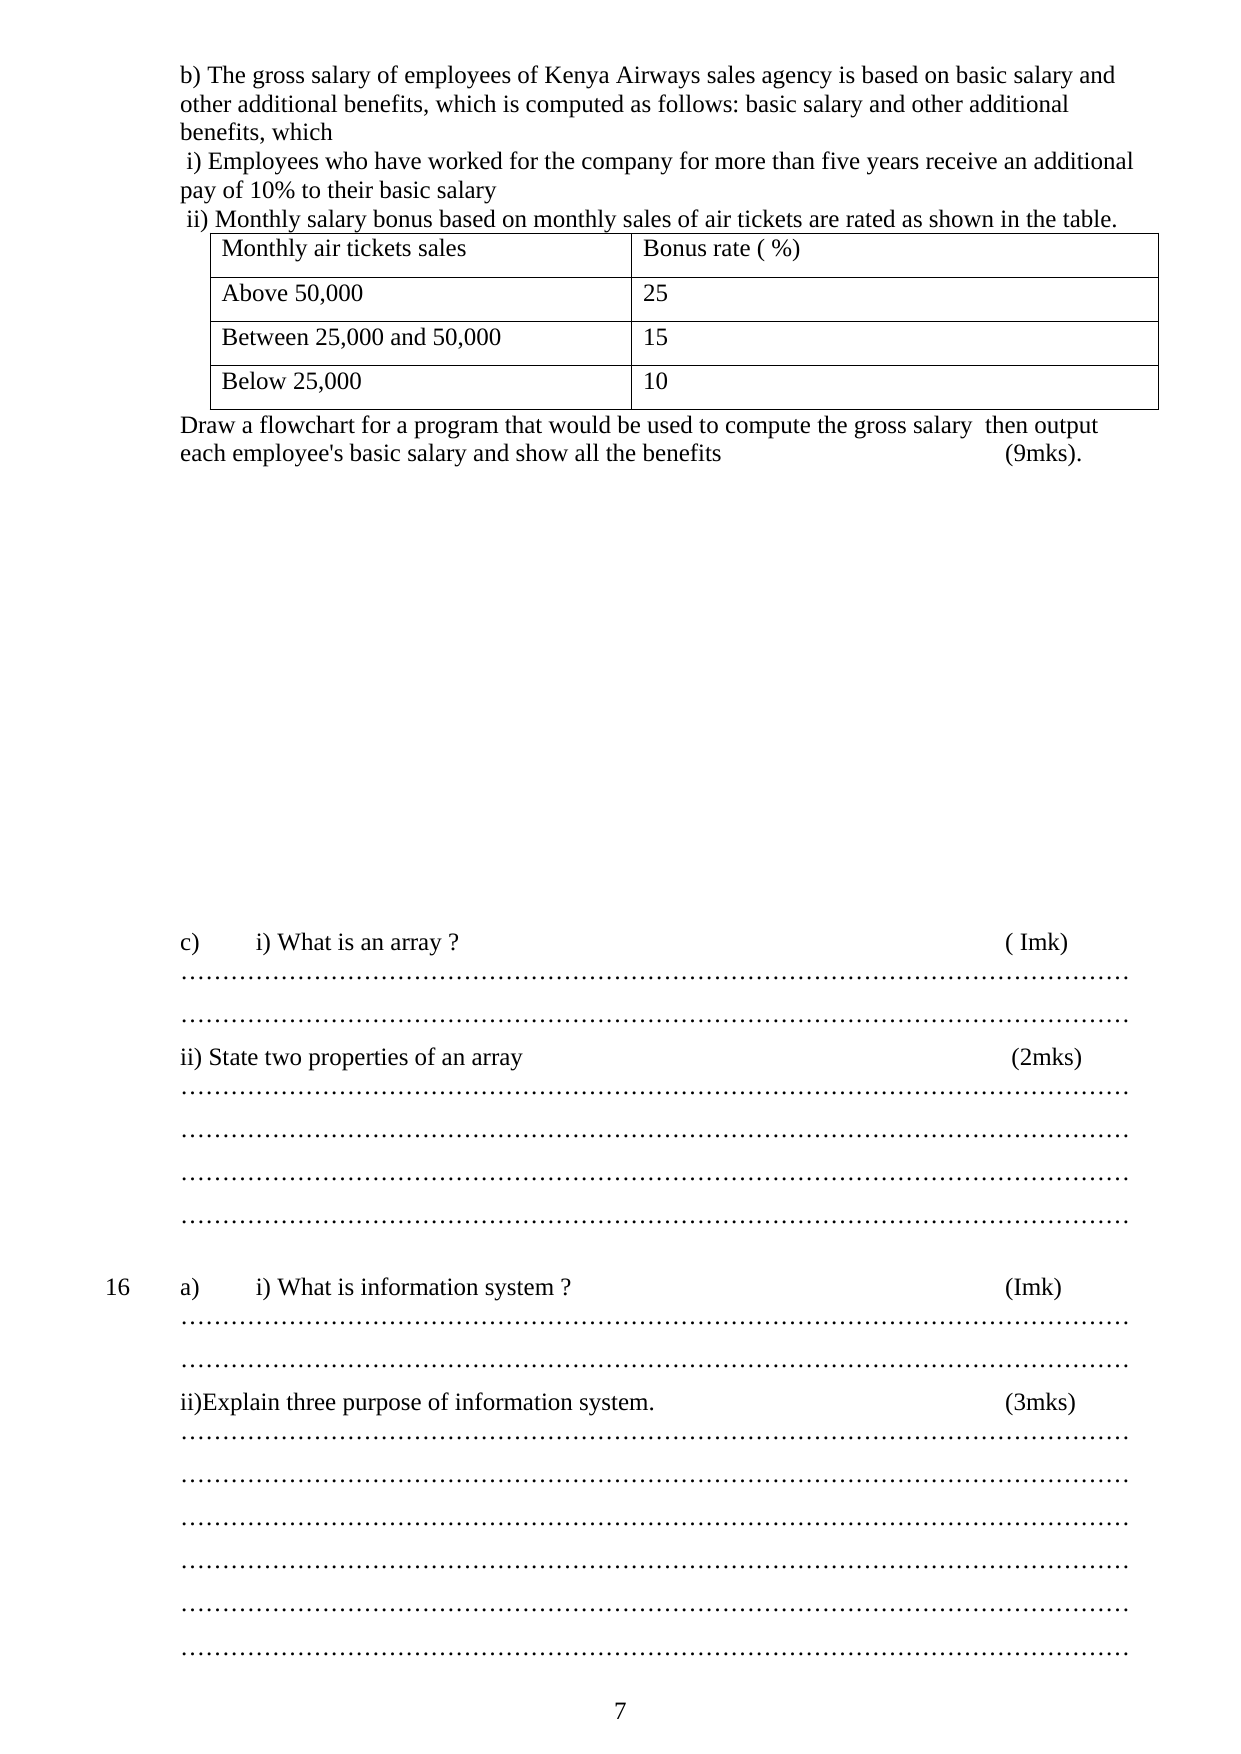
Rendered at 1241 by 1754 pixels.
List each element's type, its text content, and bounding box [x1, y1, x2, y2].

text 16 a) i) What is information system ? (Imk) [105, 1272, 1135, 1301]
table_cell Above 50,000 [211, 278, 631, 321]
text Draw a flowchart for a program that would be used to compute the gross salary then output each employee's basic salary and show all the benefits (9mks). [180, 410, 1135, 467]
table_cell 10 [632, 366, 1158, 409]
table_header Bonus rate ( %) [632, 234, 1158, 277]
text ………………………………………………………………………………………………………………………………………………………………………………………………………… [180, 956, 1135, 1028]
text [180, 1502, 1135, 1574]
table_header Monthly air tickets sales [211, 234, 631, 277]
text c) i) What is an array ? ( Imk) [105, 927, 1135, 956]
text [180, 1588, 1135, 1660]
table_cell Between 25,000 and 50,000 [211, 322, 631, 365]
table_cell 25 [632, 278, 1158, 321]
text ii) Monthly salary bonus based on monthly sales of air tickets are rated as shown in the table. [180, 204, 1135, 232]
text ………………………………………………………………………………………………………………………………………………………………………………………………………… [180, 1071, 1135, 1143]
table_cell Below 25,000 [211, 366, 631, 409]
text i) Employees who have worked for the company for more than five years receive an additional pay of 10% to their basic salary [180, 146, 1135, 204]
text ………………………………………………………………………………………………………………………………………………………………………………………………………… [180, 1301, 1135, 1373]
text ii) State two properties of an array (2mks) [105, 1042, 1135, 1071]
text ii)Explain three purpose of information system. (3mks) [105, 1387, 1135, 1416]
text ………………………………………………………………………………………………………………………………………………………………………………………………………… [180, 1416, 1135, 1488]
text b) The gross salary of employees of Kenya Airways sales agency is based on basic salary and other additional benefits, which is computed as follows: basic salary and other additional benefits, which [180, 60, 1135, 146]
text ………………………………………………………………………………………………………………………………………………………………………………………………………… [180, 1157, 1135, 1229]
table_cell 15 [632, 322, 1158, 365]
